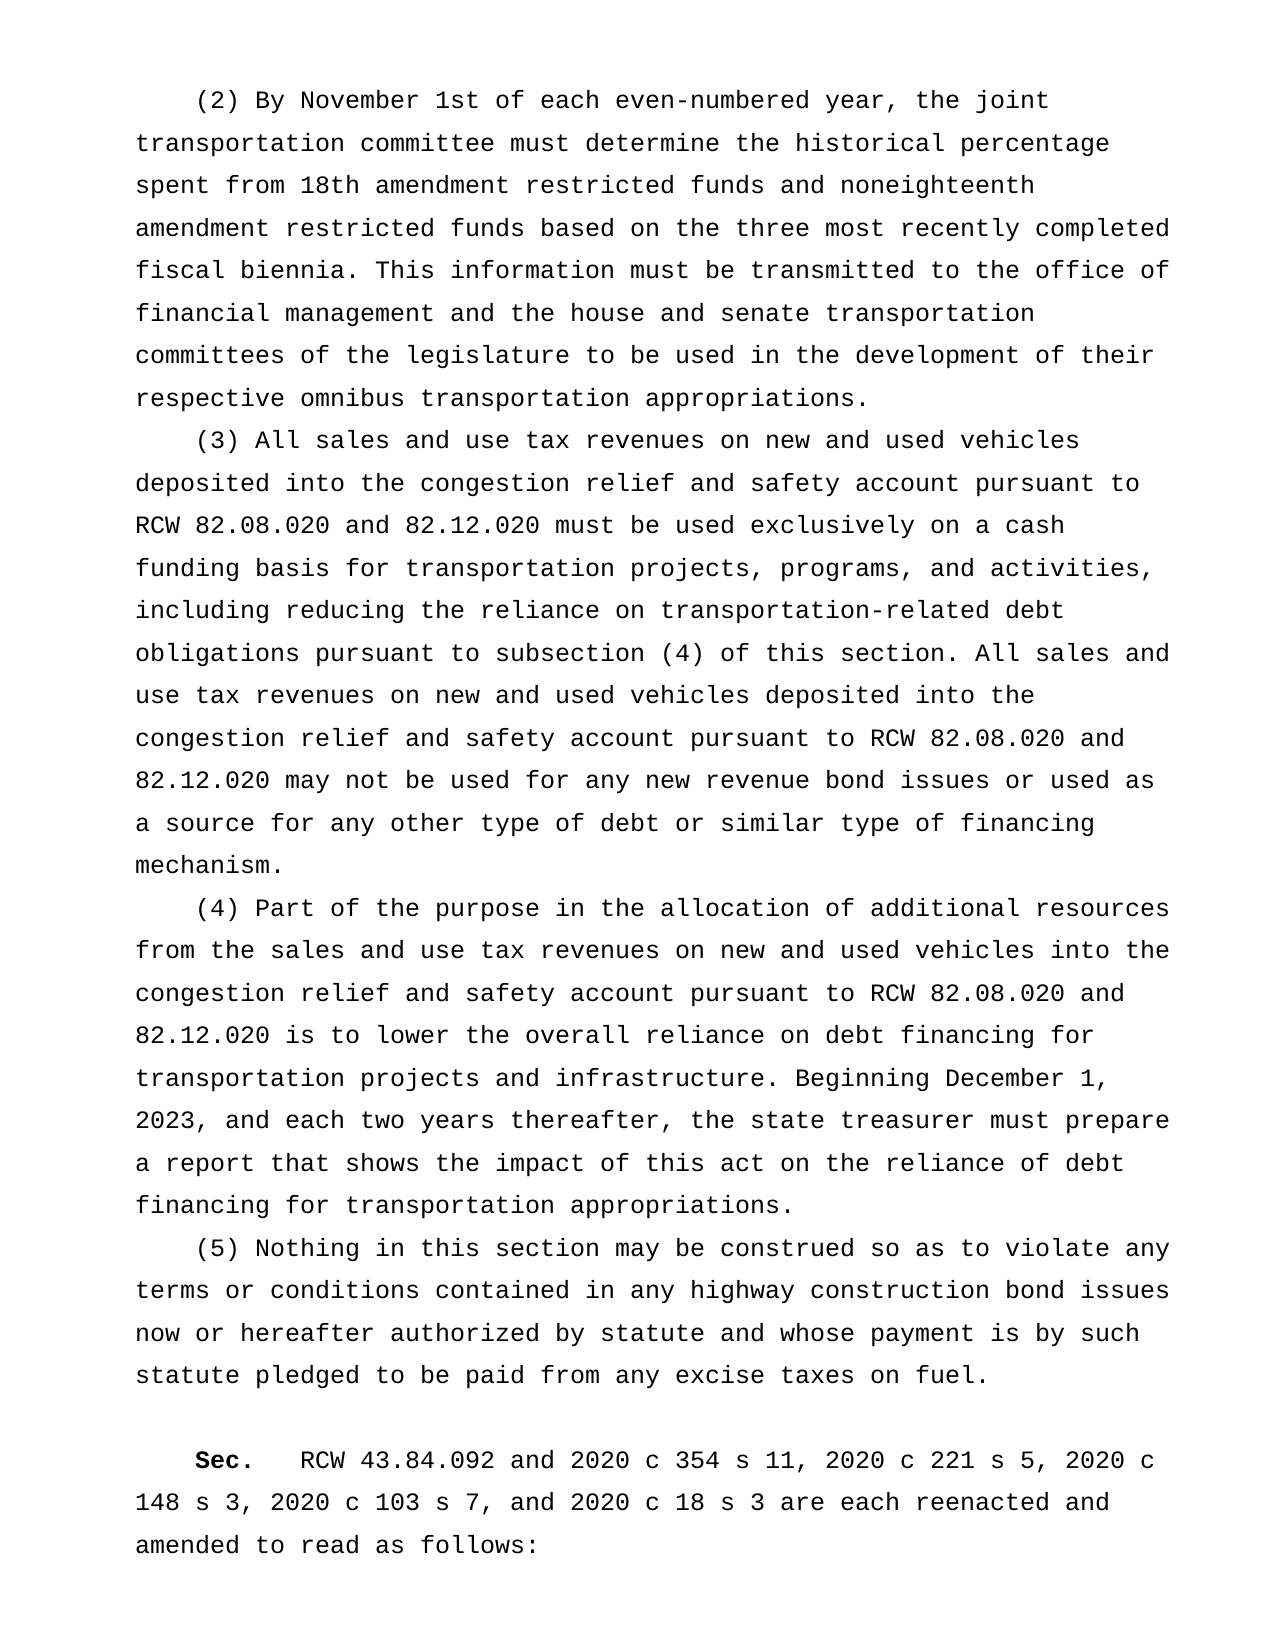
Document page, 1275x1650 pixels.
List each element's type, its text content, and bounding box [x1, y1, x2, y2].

text (2) By November 1st of each even-numbered year, the joint transportation committee must determine the historical percentage spent from 18th amendment restricted funds and noneighteenth amendment restricted funds based on the three most recently completed fiscal biennia. This information must be transmitted to the office of financial management and the house and senate transportation committees of the legislature to be used in the development of their respective omnibus transportation appropriations. [135, 75, 1170, 415]
text (4) Part of the purpose in the allocation of additional resources from the sales and use tax revenues on new and used vehicles into the congestion relief and safety account pursuant to RCW 82.08.020 and 82.12.020 is to lower the overall reliance on debt financing for transportation projects and infrastructure. Beginning December 1, 2023, and each two years thereafter, the state treasurer must prepare a report that shows the impact of this act on the reliance of debt financing for transportation appropriations. [135, 882, 1170, 1222]
text (3) All sales and use tax revenues on new and used vehicles deposited into the congestion relief and safety account pursuant to RCW 82.08.020 and 82.12.020 must be used exclusively on a cash funding basis for transportation projects, programs, and activities, including reducing the reliance on transportation-related debt obligations pursuant to subsection (4) of this section. All sales and use tax revenues on new and used vehicles deposited into the congestion relief and safety account pursuant to RCW 82.08.020 and 82.12.020 may not be used for any new revenue bond issues or used as a source for any other type of debt or similar type of financing mechanism. [135, 415, 1170, 882]
text Sec. RCW 43.84.092 and 2020 c 354 s 11, 2020 c 221 s 5, 2020 c 148 s 3, 2020 c 103 s 7, and 2020 c 18 s 3 are each reenacted and amended to read as follows: [135, 1434, 1170, 1562]
text (5) Nothing in this section may be construed so as to violate any terms or conditions contained in any highway construction bond issues now or hereafter authorized by statute and whose payment is by such statute pledged to be paid from any excise taxes on fuel. [135, 1222, 1170, 1392]
